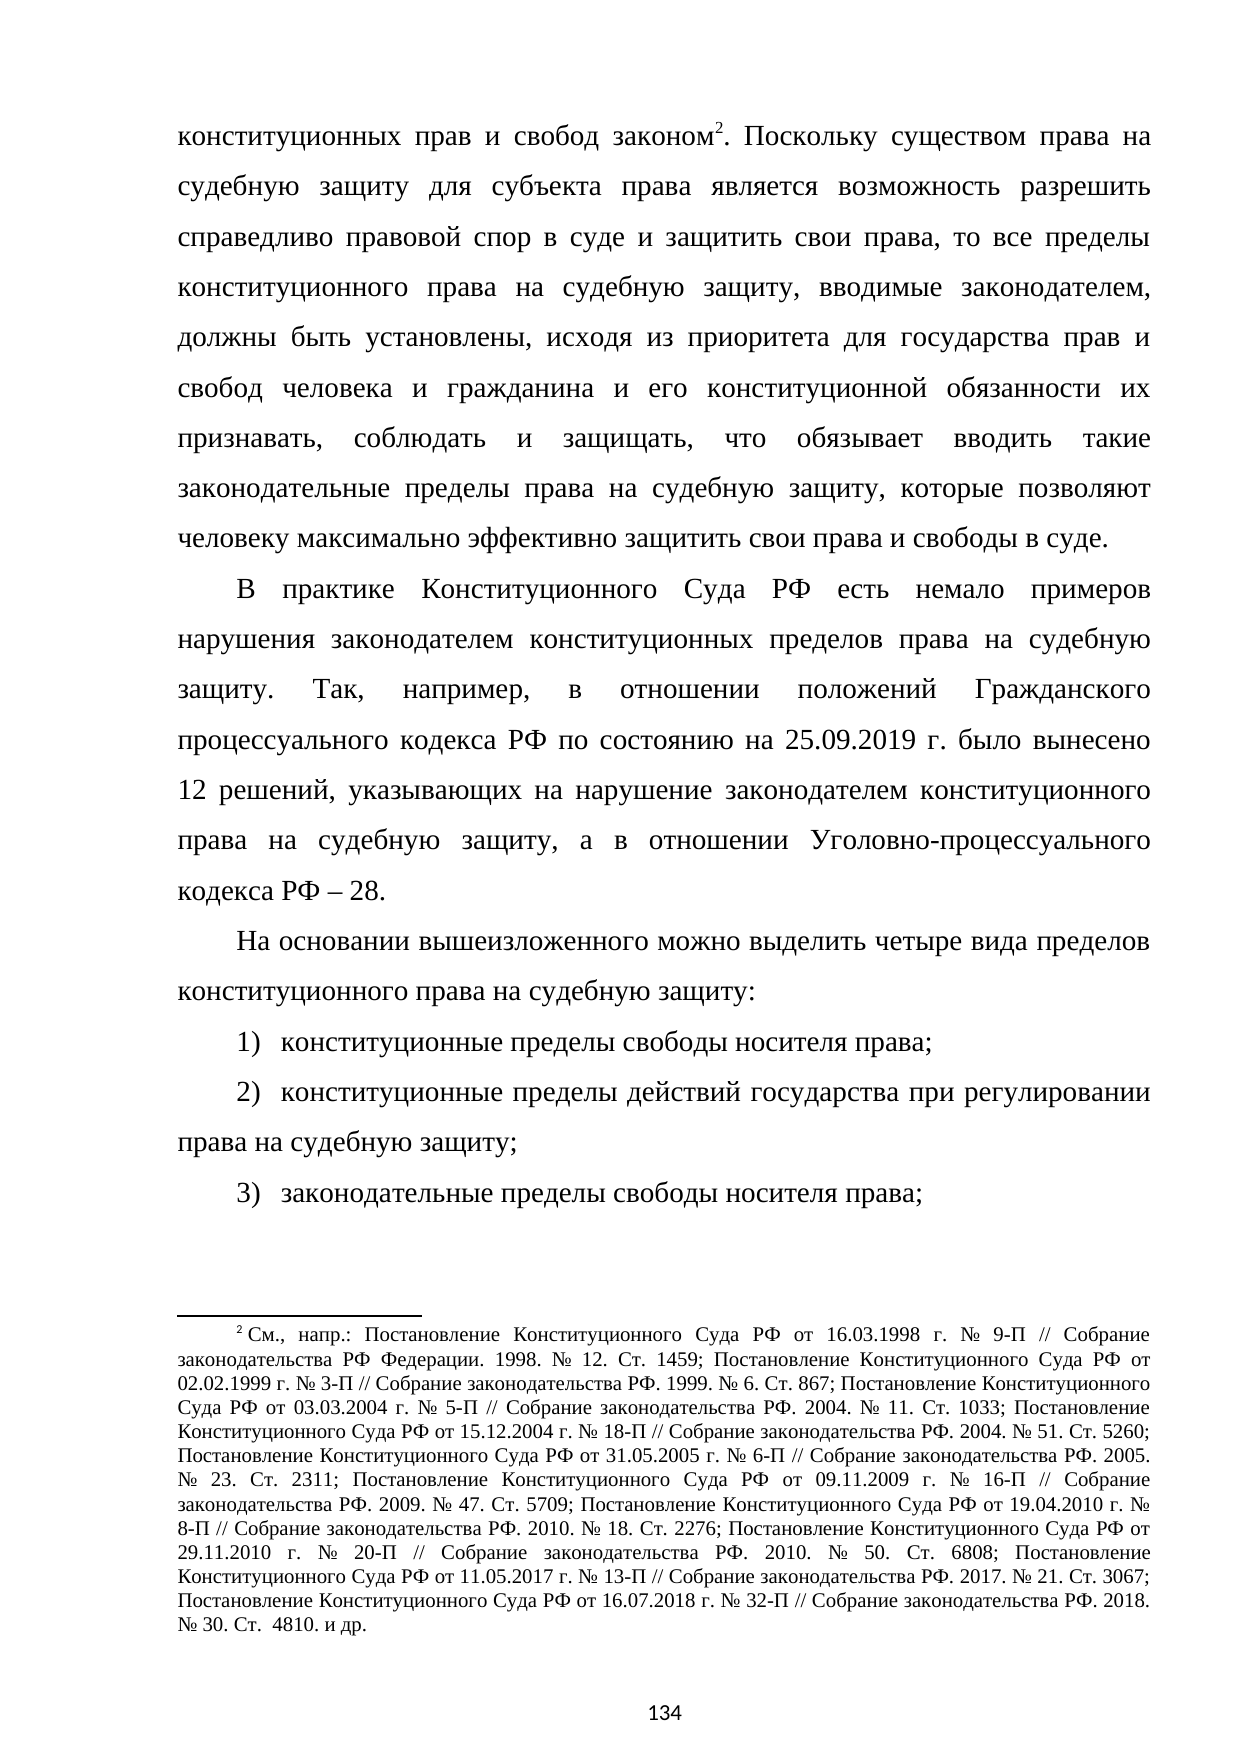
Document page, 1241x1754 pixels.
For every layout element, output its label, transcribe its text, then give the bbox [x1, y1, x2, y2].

text В практике Конституционного Суда РФ есть немало примеров нарушения законодателем конституционных пределов права на судебную защиту. Так, например, в отношении положений Гражданского процессуального кодекса РФ по состоянию на 25.09.2019 г. было вынесено 12 решений, указывающих на нарушение законодателем конституционного права на судебную защиту, а в отношении Уголовно-процессуального кодекса РФ – 28. [177, 571, 1152, 906]
list конституционные пределы действий государства при регулировании права на судебную защиту; [177, 1074, 1152, 1158]
list законодательные пределы свободы носителя права; [177, 1175, 1152, 1208]
text На основании вышеизложенного можно выделить четыре вида пределов конституционного права на судебную защиту: [177, 923, 1152, 1007]
list конституционные пределы свободы носителя права; [177, 1024, 1152, 1057]
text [177, 118, 1152, 554]
